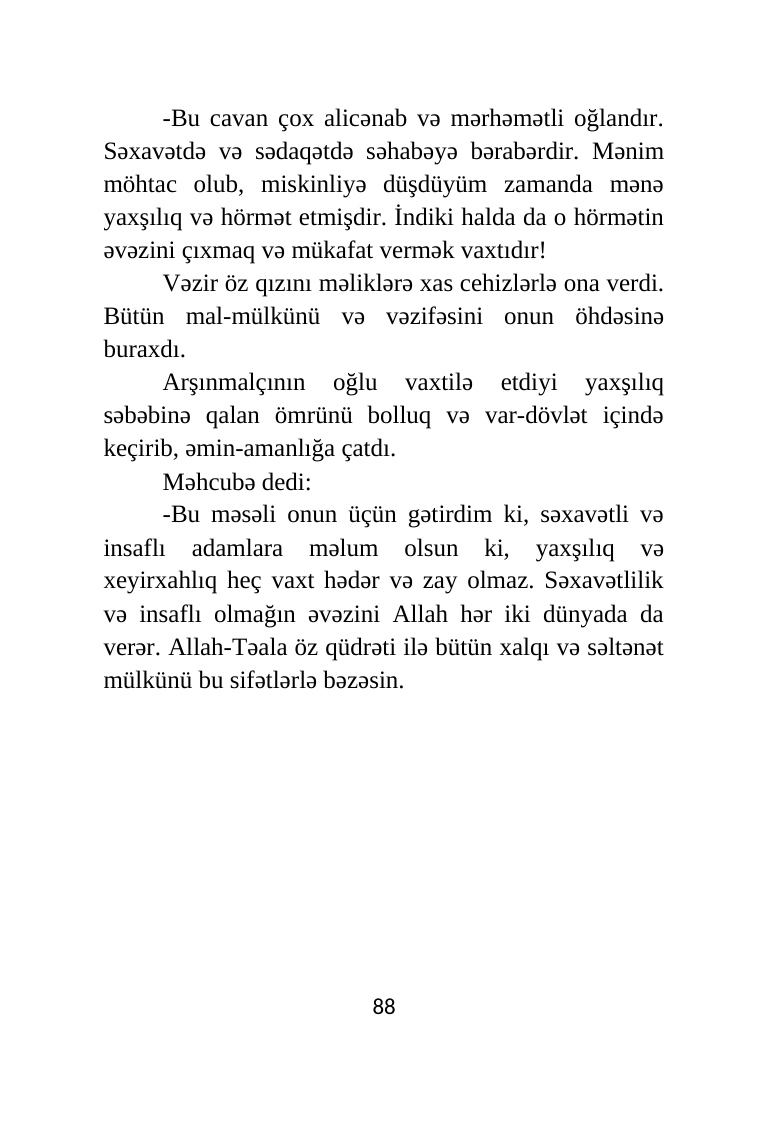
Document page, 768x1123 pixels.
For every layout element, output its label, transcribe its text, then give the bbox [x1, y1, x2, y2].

text Vəzir öz qızını məliklərə xas cehizlərlə ona verdi. Bütün mal-mülkünü və vəzifəsini onun öhdəsinə buraxdı. [103, 268, 664, 363]
text Arşınmalçının oğlu vaxtilə etdiyi yaxşılıq səbəbinə qalan ömrünü bolluq və var-dövlət içində keçirib, əmin-amanlığa çatdı. [103, 367, 664, 462]
text -Bu məsəli onun üçün gətirdim ki, səxavətli və insaflı adamlara məlum olsun ki, yaxşılıq və xeyirxahlıq heç vaxt hədər və zay olmaz. Səxavətlilik və insaflı olmağın əvəzini Allah hər iki dünyada da verər. Allah-Təala öz qüdrəti ilə bütün xalqı və səltənət mülkünü bu sifətlərlə bəzəsin. [103, 499, 664, 693]
text -Bu cavan çox alicənab və mərhəmətli oğlandır. Səxavətdə və sədaqətdə səhabəyə bərabərdir. Mənim möhtac olub, miskinliyə düşdüyüm zamanda mənə yaxşılıq və hörmət etmişdir. İndiki halda da o hörmətin əvəzini çıxmaq və mükafat vermək vaxtıdır! [103, 103, 664, 264]
text Məhcubə dedi: [103, 467, 664, 495]
